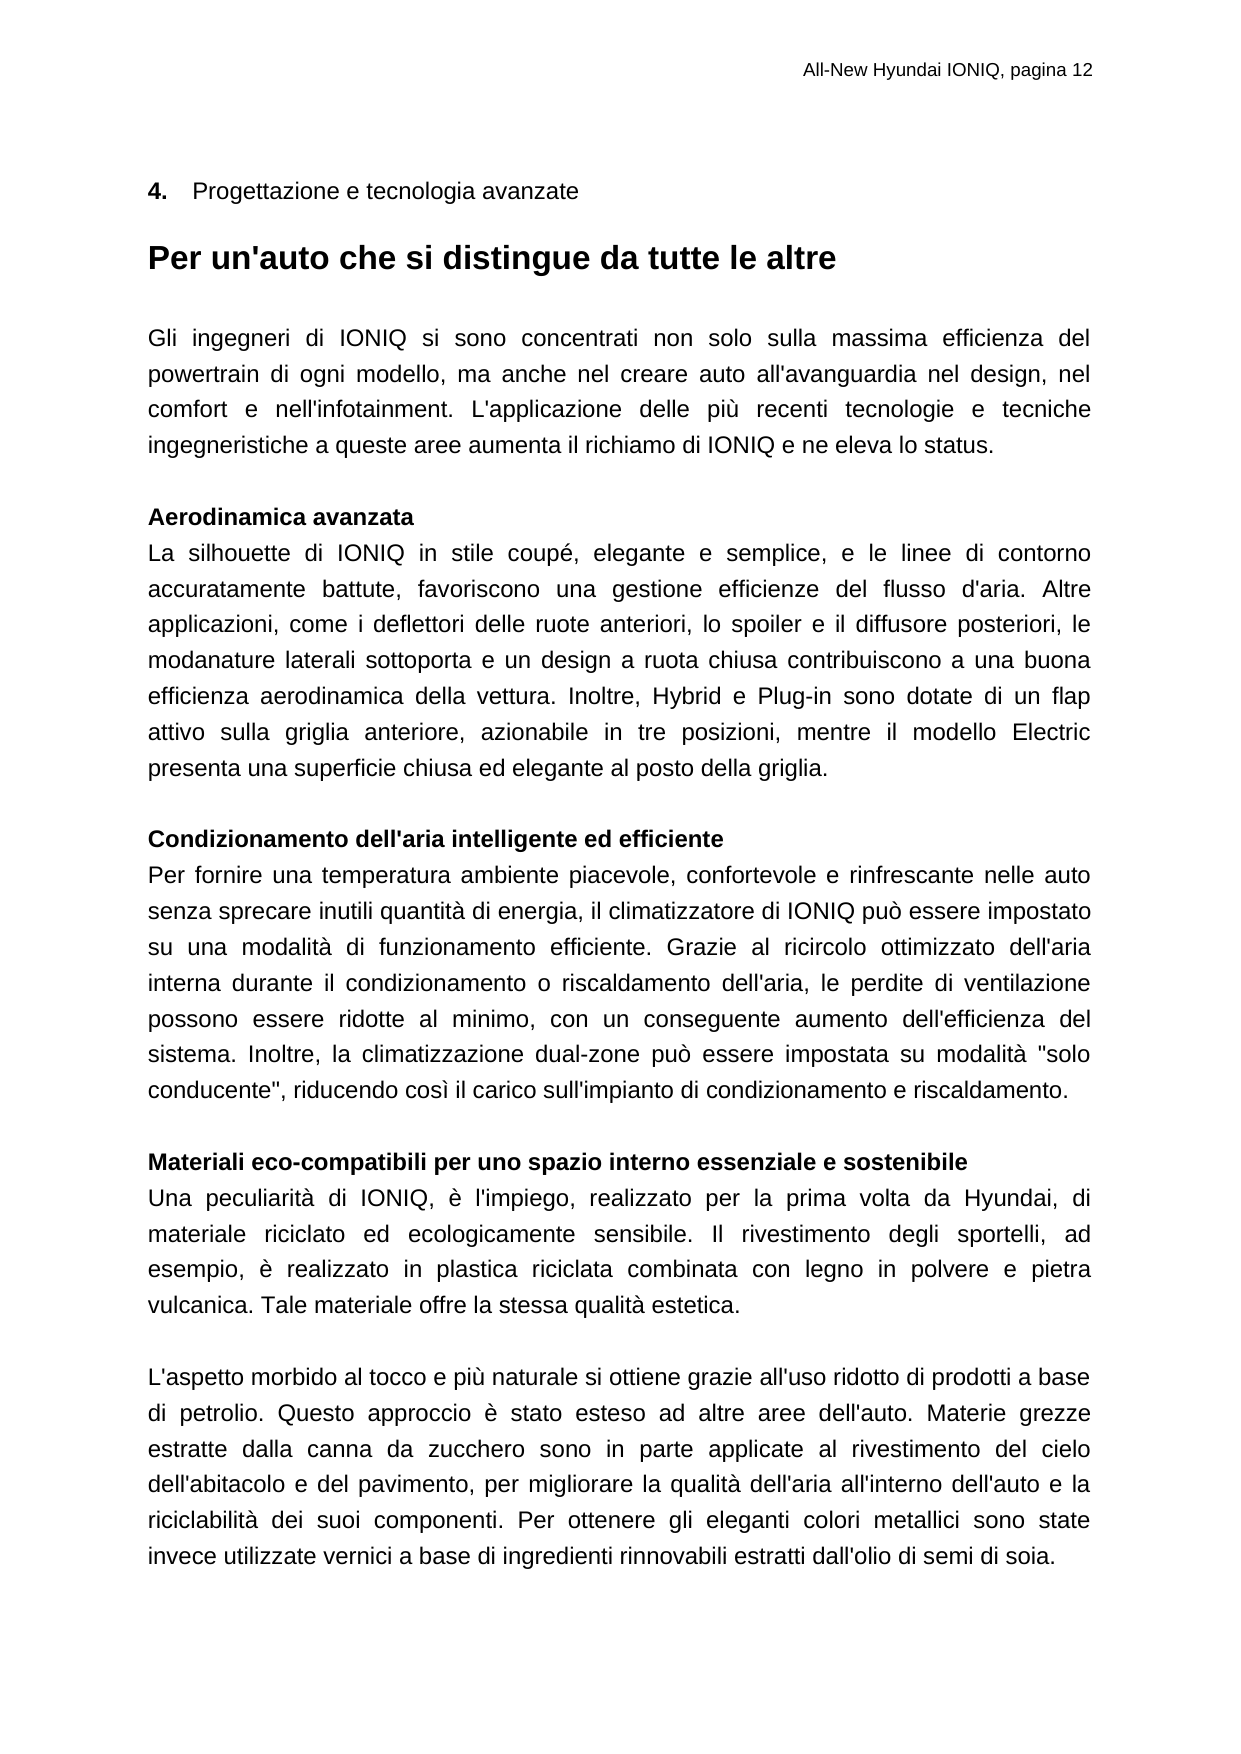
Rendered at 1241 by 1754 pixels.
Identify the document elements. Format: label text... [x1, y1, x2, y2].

text L'aspetto morbido al tocco e più naturale si ottiene grazie all'uso ridotto di prodotti a base di petrolio. Questo approccio è stato esteso ad altre aree dell'auto. Materie grezze estratte dalla canna da zucchero sono in parte applicate al rivestimento del cielo dell'abitacolo e del pavimento, per migliorare la qualità dell'aria all'interno dell'auto e la riciclabilità dei suoi componenti. Per ottenere gli eleganti colori metallici sono state invece utilizzate vernici a base di ingredienti rinnovabili estratti dall'olio di semi di soia. [148, 1363, 1092, 1570]
text Per fornire una temperatura ambiente piacevole, confortevole e rinfrescante nelle auto senza sprecare inutili quantità di energia, il climatizzatore di IONIQ può essere impostato su una modalità di funzionamento efficiente. Grazie al ricircolo ottimizzato dell'aria interna durante il condizionamento o riscaldamento dell'aria, le perdite di ventilazione possono essere ridotte al minimo, con un conseguente aumento dell'efficienza del sistema. Inoltre, la climatizzazione dual-zone può essere impostata su modalità "solo conducente", riducendo così il carico sull'impianto di condizionamento e riscaldamento. [148, 861, 1092, 1104]
text Condizionamento dell'aria intelligente ed efficiente [148, 825, 1092, 853]
text Per un'auto che si distingue da tutte le altre [148, 238, 1092, 276]
text Una peculiarità di IONIQ, è l'impiego, realizzato per la prima volta da Hyundai, di materiale riciclato ed ecologicamente sensibile. Il rivestimento degli sportelli, ad esempio, è realizzato in plastica riciclata combinata con legno in polvere e pietra vulcanica. Tale materiale offre la stessa qualità estetica. [148, 1184, 1092, 1319]
text Materiali eco-compatibili per uno spazio interno essenziale e sostenibile [148, 1148, 1092, 1176]
text Aerodinamica avanzata [148, 503, 1092, 531]
text La silhouette di IONIQ in stile coupé, elegante e semplice, e le linee di contorno accuratamente battute, favoriscono una gestione efficienze del flusso d'aria. Altre applicazioni, come i deflettori delle ruote anteriori, lo spoiler e il diffusore posteriori, le modanature laterali sottoporta e un design a ruota chiusa contribuiscono a una buona efficienza aerodinamica della vettura. Inoltre, Hybrid e Plug-in sono dotate di un flap attivo sulla griglia anteriore, azionabile in tre posizioni, mentre il modello Electric presenta una superficie chiusa ed elegante al posto della griglia. [148, 539, 1092, 781]
text Gli ingegneri di IONIQ si sono concentrati non solo sulla massima efficienza del powertrain di ogni modello, ma anche nel creare auto all'avanguardia nel design, nel comfort e nell'infotainment. L'applicazione delle più recenti tecnologie e tecniche ingegneristiche a queste aree aumenta il richiamo di IONIQ e ne eleva lo status. [148, 324, 1092, 459]
list Progettazione e tecnologia avanzate [148, 177, 1092, 205]
